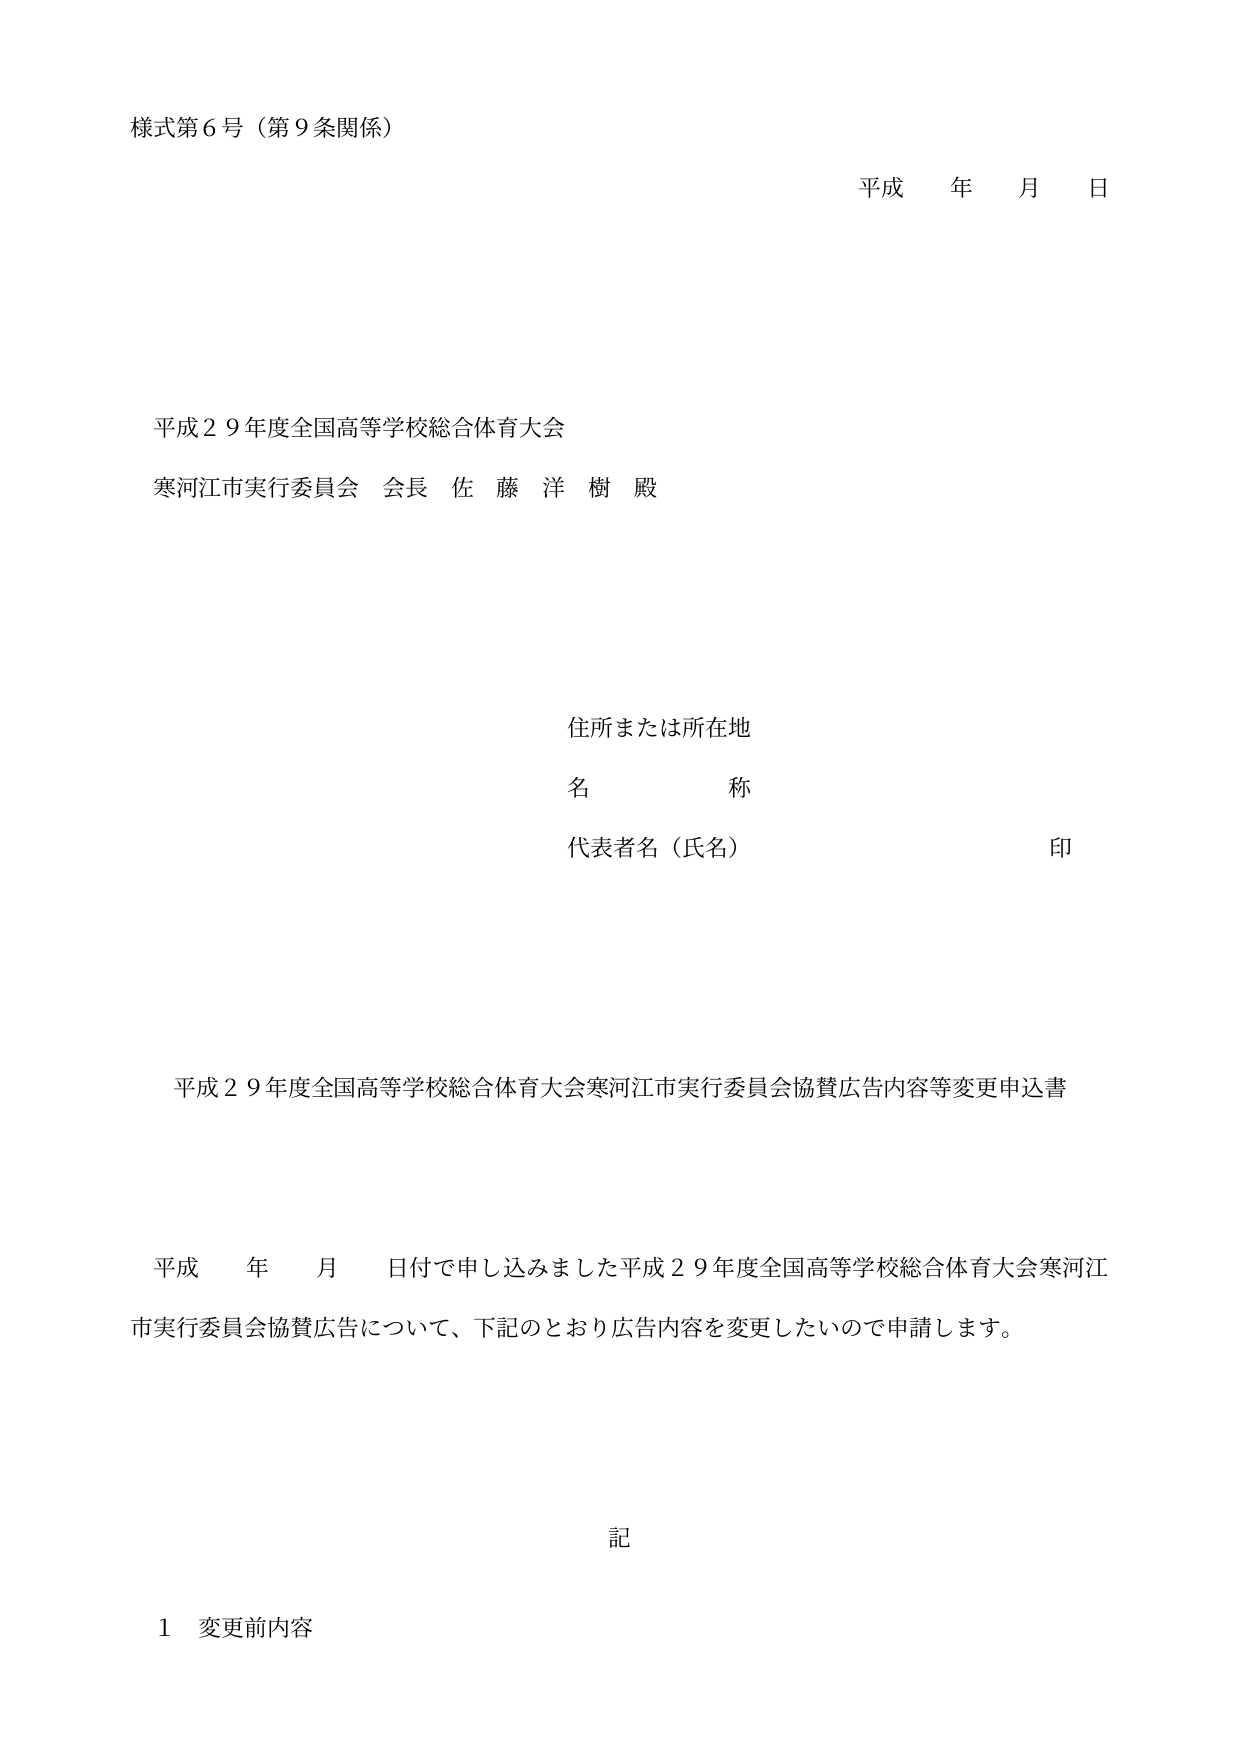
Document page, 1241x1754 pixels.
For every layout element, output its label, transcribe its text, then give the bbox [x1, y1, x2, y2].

text 記 [130, 1507, 1110, 1567]
text 平成２９年度全国高等学校総合体育大会 [130, 397, 1110, 457]
text 平成２９年度全国高等学校総合体育大会寒河江市実行委員会協賛広告内容等変更申込書 [130, 1057, 1110, 1117]
text 名 称 [499, 757, 1110, 817]
text 平成 年 月 日 [130, 157, 1110, 217]
text 平成 年 月 日付で申し込みました平成２９年度全国高等学校総合体育大会寒河江市実行委員会協賛広告について、下記のとおり広告内容を変更したいので申請します。 [130, 1237, 1110, 1357]
text 様式第６号（第９条関係） [130, 97, 1110, 157]
text 代表者名（氏名） 印 [499, 817, 1110, 877]
text １ 変更前内容 [130, 1597, 1110, 1657]
text 寒河江市実行委員会 会長 佐 藤 洋 樹 殿 [130, 457, 1110, 517]
text 住所または所在地 [499, 697, 1110, 757]
